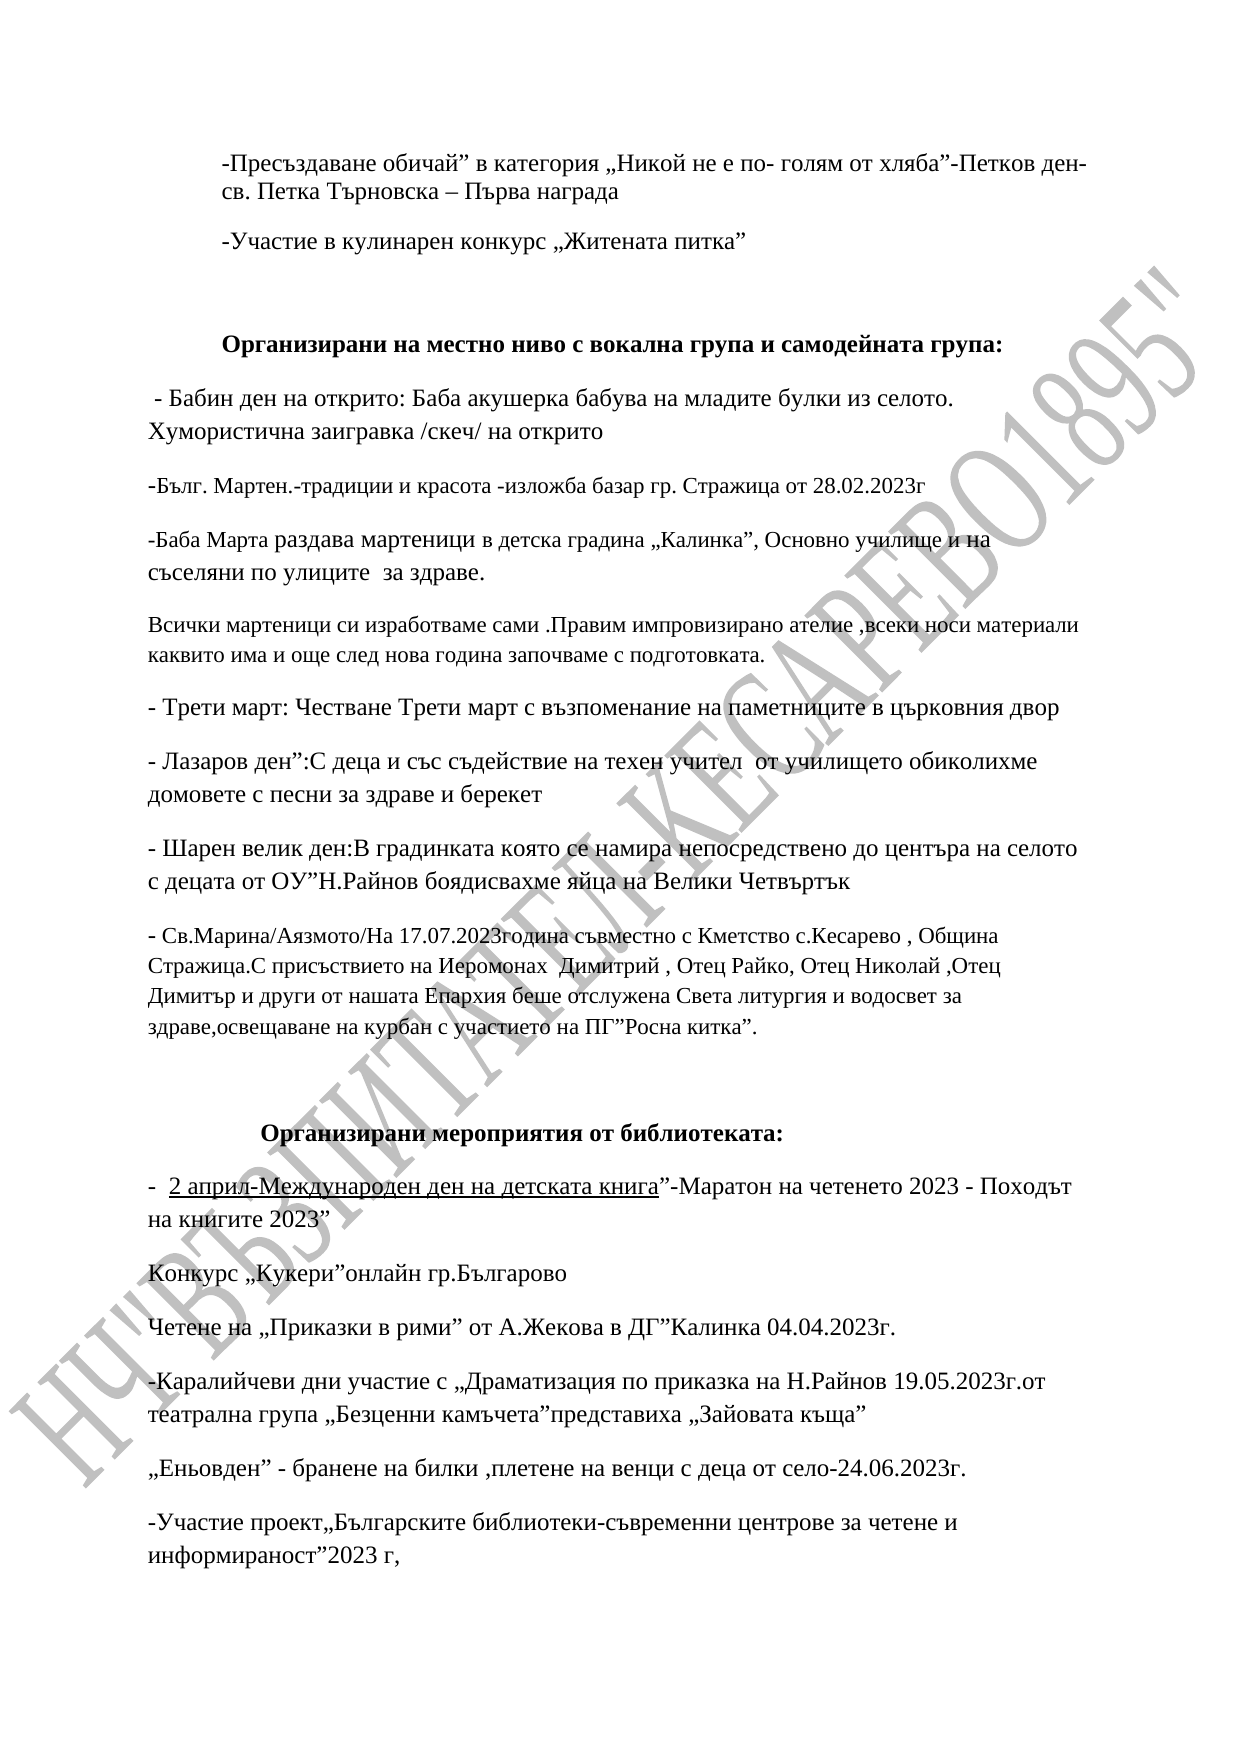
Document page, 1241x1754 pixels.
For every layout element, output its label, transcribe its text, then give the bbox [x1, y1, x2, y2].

text Конкурс „Кукери”онлайн гр.Българово [148, 1258, 1093, 1287]
text -Участие в кулинарен конкурс „Житената питка” [221, 226, 1093, 255]
text -Участие проект„Българските библиотеки-съвременни центрове за четене и информираност”2023 г, [148, 1507, 1093, 1568]
text - Трети март: Честване Трети март с възпоменание на паметниците в църковния двор [148, 692, 1093, 721]
text Всички мартеници си изработваме сами .Правим импровизирано ателие ,всеки носи материали каквито има и още след нова година започваме с подготовката. [148, 611, 1093, 667]
text Организирани на местно ниво с вокална група и самодейната група: [148, 329, 1093, 358]
text Четене на „Приказки в рими” от А.Жекова в ДГ”Калинка 04.04.2023г. [148, 1312, 1093, 1341]
text Организирани мероприятия от библиотеката: [148, 1118, 1093, 1146]
text - Св.Марина/Аязмото/На 17.07.2023година съвместно с Кметство с.Кесарево , Община Стражица.С присъствието на Иеромонах Димитрий , Отец Райко, Отец Николай ,Отец Димитър и други от нашата Епархия беше отслужена Света литургия и водосвет за здраве,освещаване на курбан с участието на ПГ”Росна китка”. [148, 920, 1093, 1039]
text - Лазаров ден”:С деца и със съдействие на техен учител от училището обиколихме домовете с песни за здраве и берекет [148, 746, 1093, 808]
text -Каралийчеви дни участие с „Драматизация по приказка на Н.Райнов 19.05.2023г.от театрална група „Безценни камъчета”представиха „Зайовата къща” [148, 1366, 1093, 1428]
text „Еньовден” - бранене на билки ,плетене на венци с деца от село-24.06.2023г. [148, 1453, 1093, 1482]
text - Шарен велик ден:В градинката която се намира непосредствено до центъра на селото с децата от ОУ”Н.Райнов боядисвахме яйца на Велики Четвъртък [148, 833, 1093, 894]
text -Баба Марта раздава мартеници в детска градина „Калинка”, Основно училище и на съселяни по улиците за здраве. [148, 524, 1093, 586]
text -Пресъздаване обичай” в категория „Никой не е по- голям от хляба”-Петков ден-св. Петка Търновска – Първа награда [221, 148, 1093, 205]
text - Бабин ден на открито: Баба акушерка бабува на младите булки из селото. Хумористична заигравка /скеч/ на открито [148, 383, 1093, 445]
text - 2 април-Международен ден на детската книга”-Маратон на четенето 2023 - Походът на книгите 2023” [148, 1171, 1093, 1233]
text -Бълг. Мартен.-традиции и красота -изложба базар гр. Стражица от 28.02.2023г [148, 470, 1093, 499]
